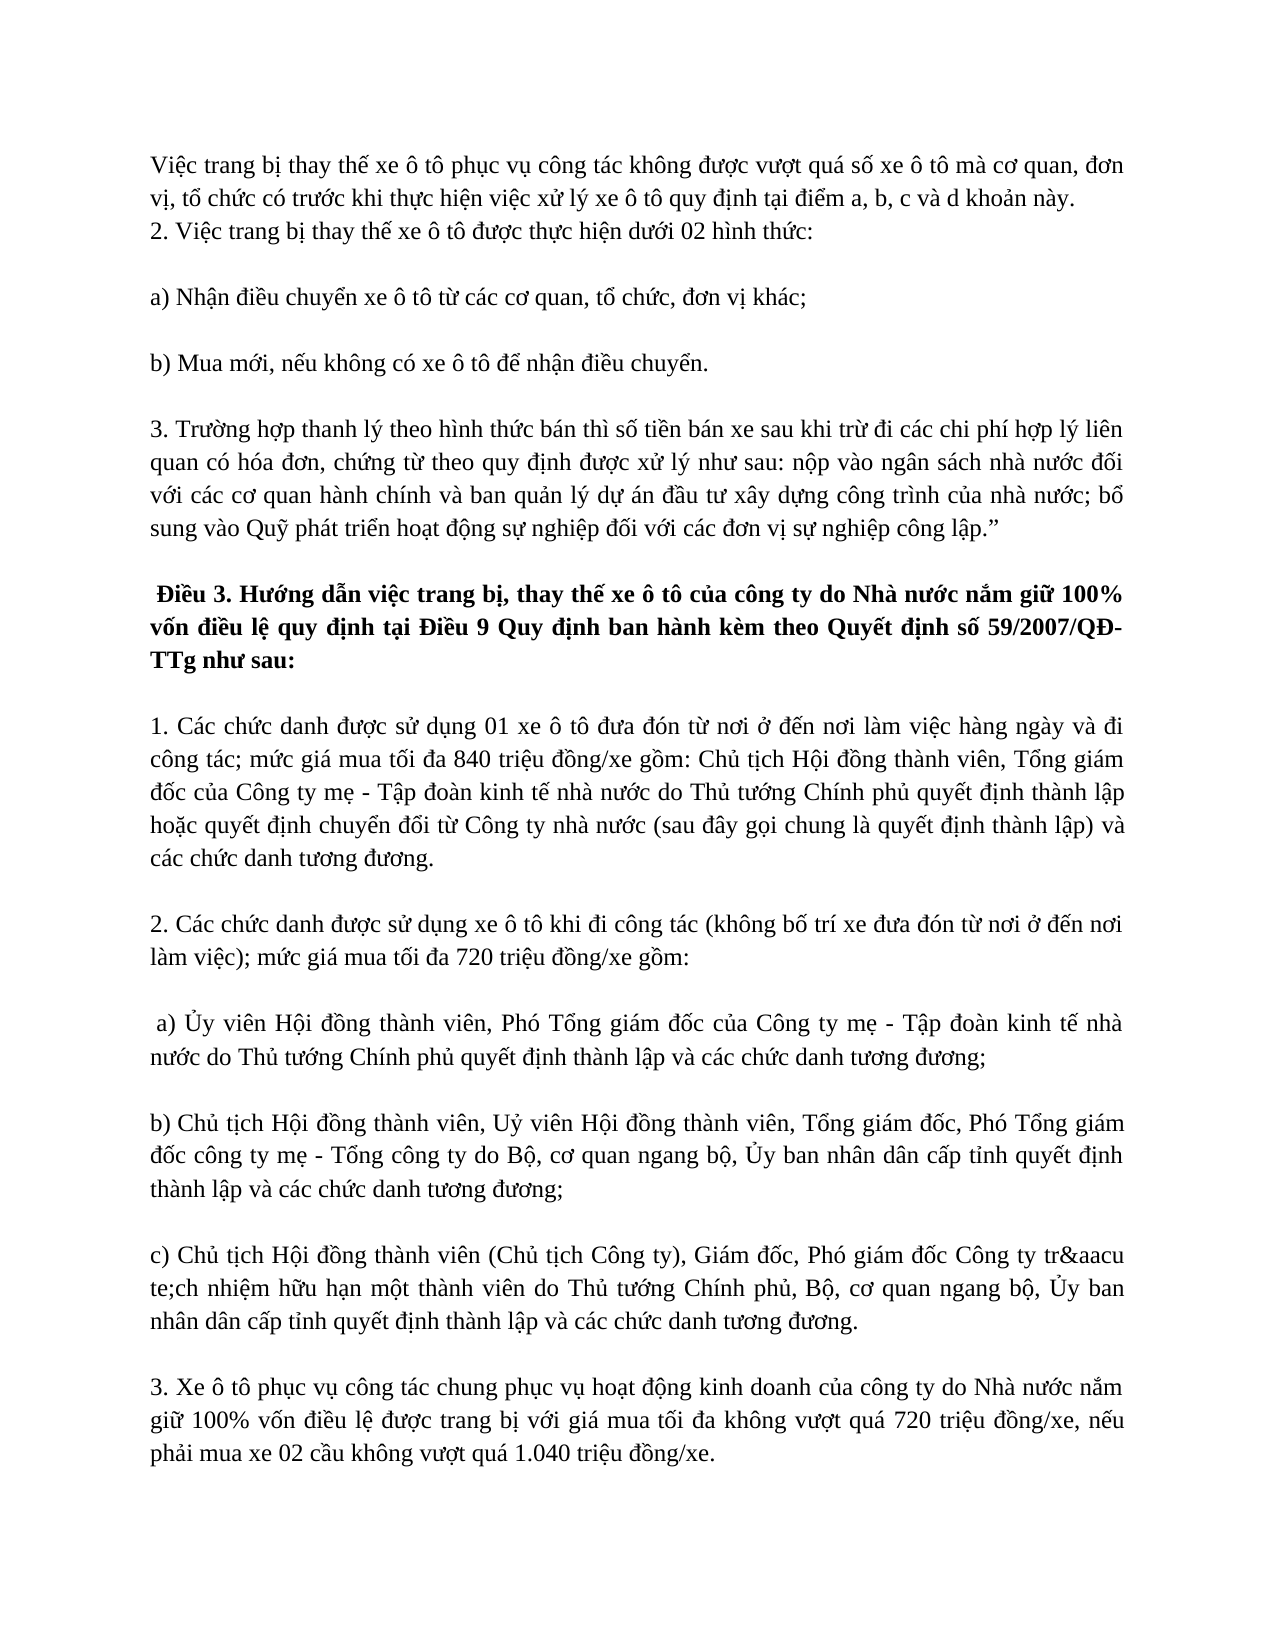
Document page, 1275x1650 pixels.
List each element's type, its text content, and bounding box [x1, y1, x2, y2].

text c) Chủ tịch Hội đồng thành viên (Chủ tịch Công ty), Giám đốc, Phó giám đốc Công ty tr&aacu te;ch nhiệm hữu hạn một thành viên do Thủ tướng Chính phủ, Bộ, cơ quan ngang bộ, Ủy ban nhân dân cấp tỉnh quyết định thành lập và các chức danh tương đương. [150, 1240, 1125, 1334]
text 2. Việc trang bị thay thế xe ô tô được thực hiện dưới 02 hình thức: [150, 216, 1125, 245]
text 3. Trường hợp thanh lý theo hình thức bán thì số tiền bán xe sau khi trừ đi các chi phí hợp lý liên quan có hóa đơn, chứng từ theo quy định được xử lý như sau: nộp vào ngân sách nhà nước đối với các cơ quan hành chính và ban quản lý dự án đầu tư xây dựng công trình của nhà nước; bổ sung vào Quỹ phát triển hoạt động sự nghiệp đối với các đơn vị sự nghiệp công lập.” [150, 414, 1125, 542]
text b) Mua mới, nếu không có xe ô tô để nhận điều chuyển. [150, 348, 1125, 377]
text 3. Xe ô tô phục vụ công tác chung phục vụ hoạt động kinh doanh của công ty do Nhà nước nắm giữ 100% vốn điều lệ được trang bị với giá mua tối đa không vượt quá 720 triệu đồng/xe, nếu phải mua xe 02 cầu không vượt quá 1.040 triệu đồng/xe. [150, 1372, 1125, 1467]
text Điều 3. Hướng dẫn việc trang bị, thay thế xe ô tô của công ty do Nhà nước nắm giữ 100% vốn điều lệ quy định tại Điều 9 Quy định ban hành kèm theo Quyết định số 59/2007/QĐ-TTg như sau: [150, 579, 1125, 674]
text 1. Các chức danh được sử dụng 01 xe ô tô đưa đón từ nơi ở đến nơi làm việc hàng ngày và đi công tác; mức giá mua tối đa 840 triệu đồng/xe gồm: Chủ tịch Hội đồng thành viên, Tổng giám đốc của Công ty mẹ - Tập đoàn kinh tế nhà nước do Thủ tướng Chính phủ quyết định thành lập hoặc quyết định chuyển đổi từ Công ty nhà nước (sau đây gọi chung là quyết định thành lập) và các chức danh tương đương. [150, 711, 1125, 872]
text b) Chủ tịch Hội đồng thành viên, Uỷ viên Hội đồng thành viên, Tổng giám đốc, Phó Tổng giám đốc công ty mẹ - Tổng công ty do Bộ, cơ quan ngang bộ, Ủy ban nhân dân cấp tỉnh quyết định thành lập và các chức danh tương đương; [150, 1108, 1125, 1202]
text 2. Các chức danh được sử dụng xe ô tô khi đi công tác (không bố trí xe đưa đón từ nơi ở đến nơi làm việc); mức giá mua tối đa 720 triệu đồng/xe gồm: [150, 909, 1125, 971]
text Việc trang bị thay thế xe ô tô phục vụ công tác không được vượt quá số xe ô tô mà cơ quan, đơn vị, tổ chức có trước khi thực hiện việc xử lý xe ô tô quy định tại điểm a, b, c và d khoản này. [150, 150, 1125, 212]
text a) Ủy viên Hội đồng thành viên, Phó Tổng giám đốc của Công ty mẹ - Tập đoàn kinh tế nhà nước do Thủ tướng Chính phủ quyết định thành lập và các chức danh tương đương; [150, 1008, 1125, 1070]
text a) Nhận điều chuyển xe ô tô từ các cơ quan, tổ chức, đơn vị khác; [150, 282, 1125, 311]
